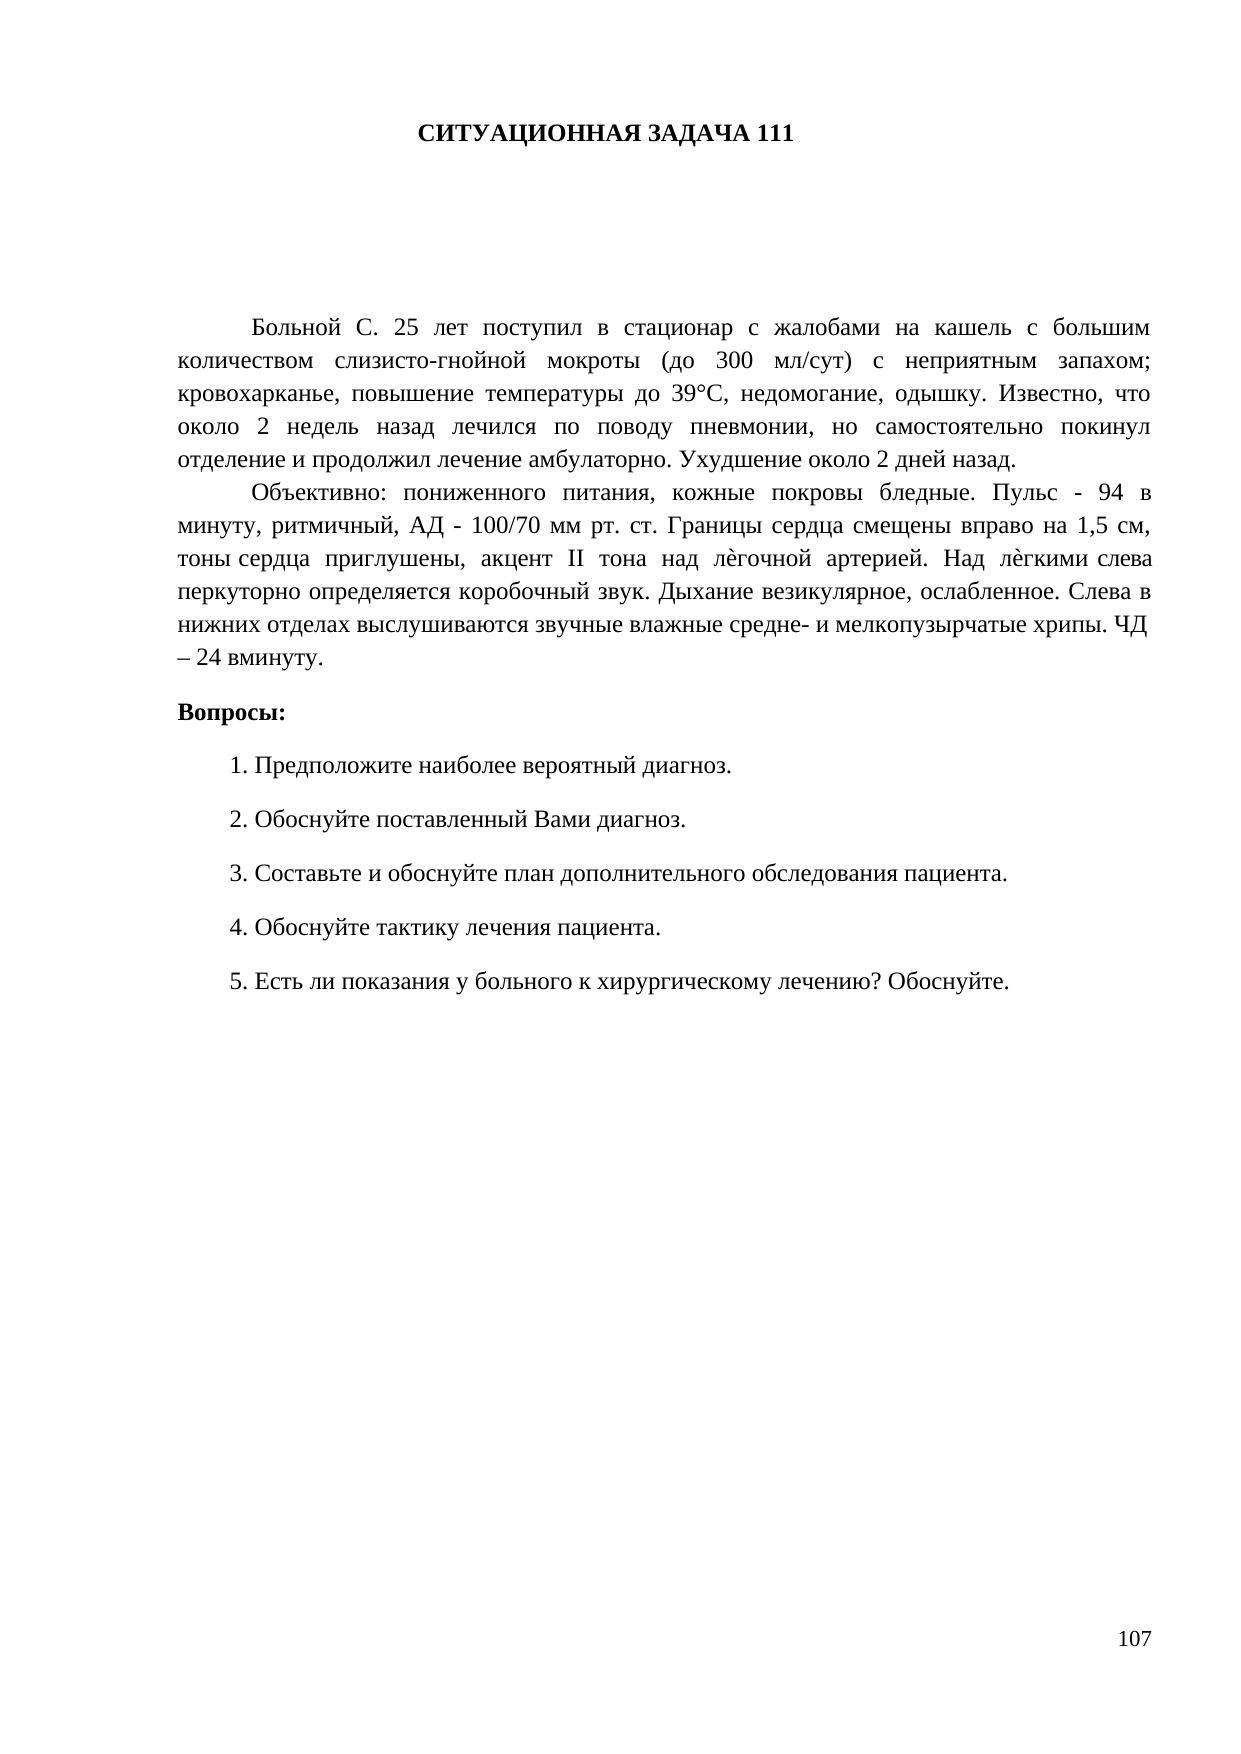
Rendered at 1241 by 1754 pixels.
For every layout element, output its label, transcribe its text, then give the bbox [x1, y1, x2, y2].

list Обоснуйте тактику лечения пациента. [229, 912, 1240, 941]
list 24 вминуту. [177, 642, 1240, 671]
text Больной С. 25 лет поступил в стационар с жалобами на кашель с большим количеством слизисто-гнойной мокроты (до 300 мл/сут) с неприятным запахом; кровохарканье, повышение температуры до 39°С, недомогание, одышку. Известно, что около 2 недель назад лечился по поводу пневмонии, но самостоятельно покинул отделение и продолжил лечение амбулаторно. Ухудшение около 2 дней назад. [177, 312, 1152, 473]
text Объективно: пониженного питания, кожные покровы бледные. Пульс - 94 в минуту, ритмичный, АД - 100/70 мм рт. ст. Границы сердца смещены вправо на 1,5 см, тоны сердца приглушены, акцент II тона над лѐгочной артерией. Над лѐгкими слева перкуторно определяется коробочный звук. Дыхание везикулярное, ослабленное. Слева в нижних отделах выслушиваются звучные влажные средне- и мелкопузырчатые хрипы. ЧД [177, 477, 1152, 638]
list Обоснуйте поставленный Вами диагноз. [229, 804, 1240, 833]
list Составьте и обоснуйте план дополнительного обследования пациента. [229, 858, 1240, 887]
text Вопросы: [177, 697, 1240, 725]
list Предположите наиболее вероятный диагноз. [229, 750, 1240, 779]
list Есть ли показания у больного к хирургическому лечению? Обоснуйте. [229, 966, 1240, 995]
